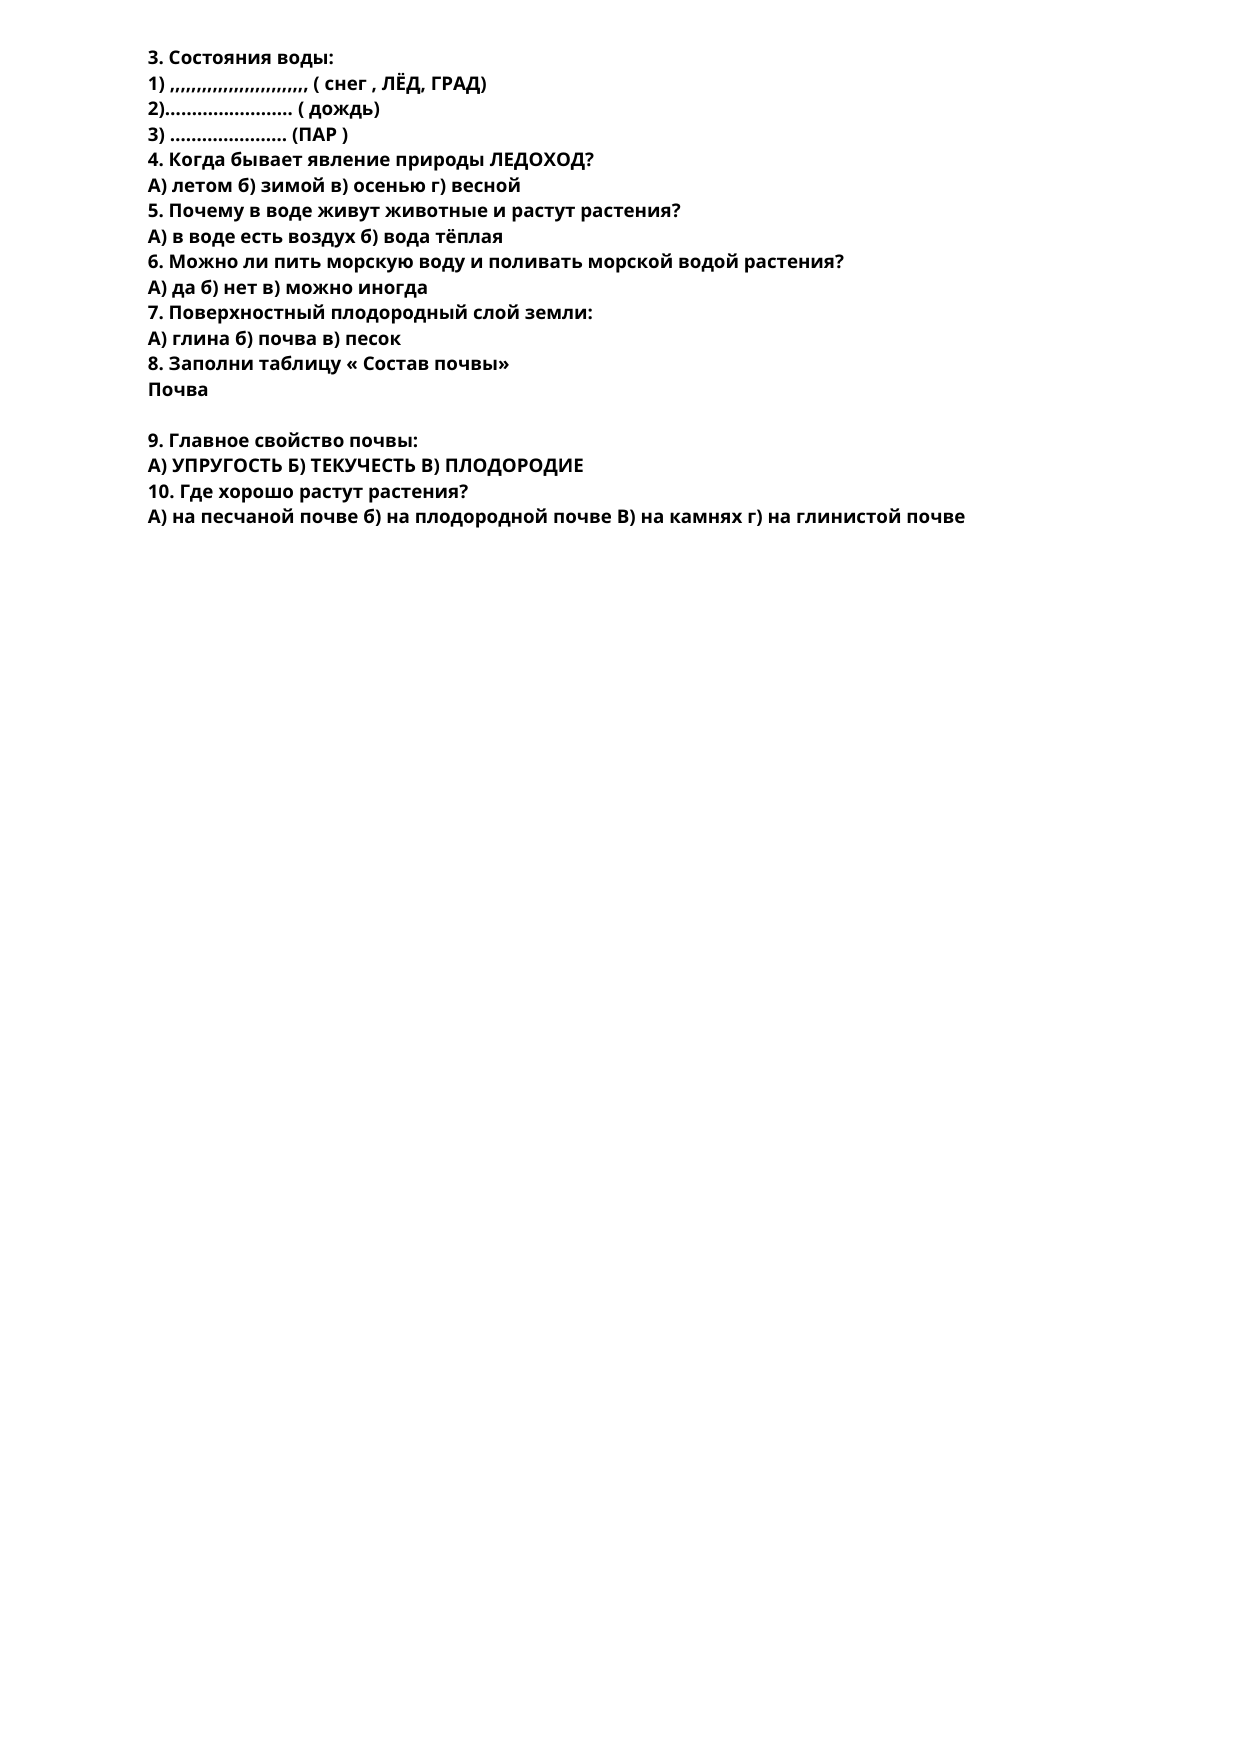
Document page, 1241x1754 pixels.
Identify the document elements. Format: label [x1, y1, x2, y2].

text [148, 44, 1093, 529]
